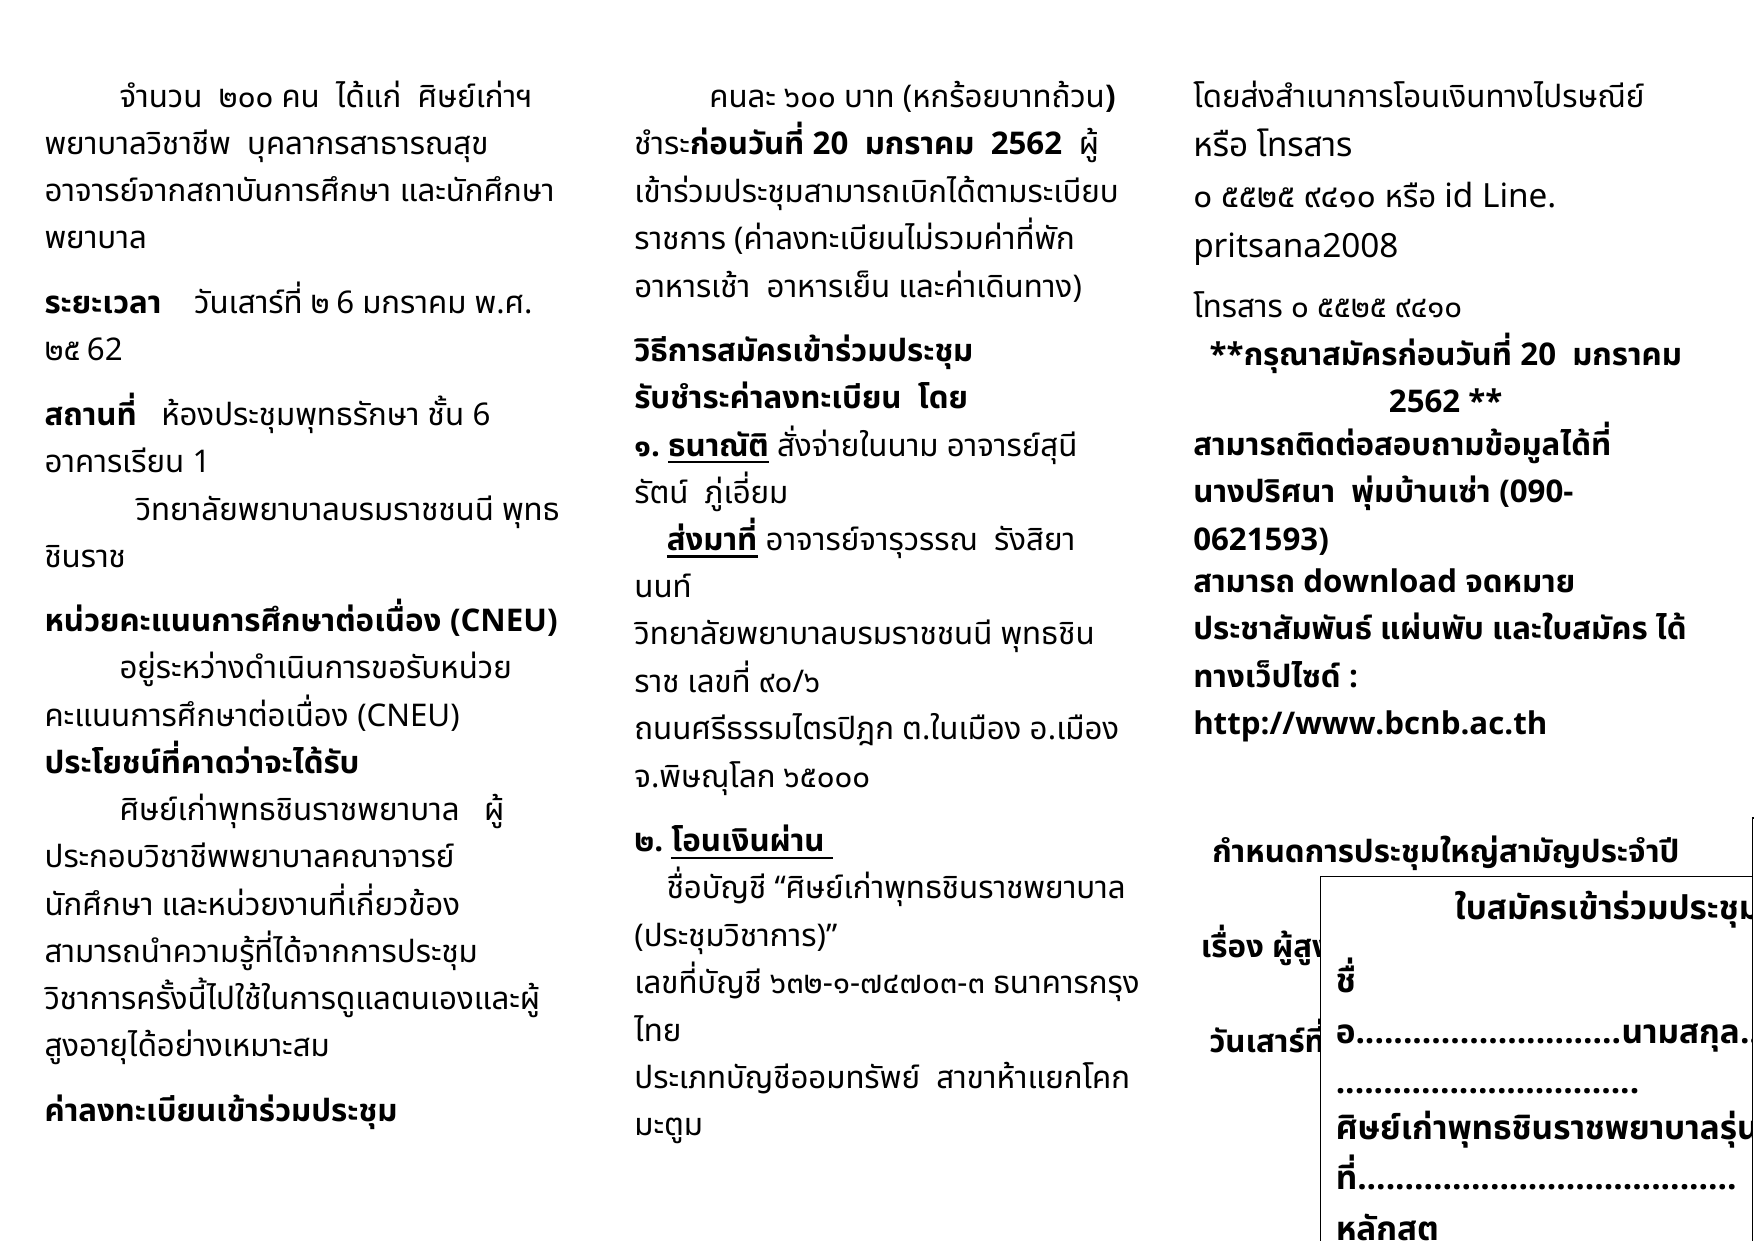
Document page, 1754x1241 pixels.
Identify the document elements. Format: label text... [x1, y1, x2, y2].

text โดยส่งสำเนาการโอนเงินทางไปรษณีย์ หรือ โทรสาร [1193, 74, 1698, 171]
text ค่าลงทะเบียนเข้าร่วมประชุม [44, 1088, 560, 1135]
text กำหนดการประชุมใหญ่สามัญประจำปีครั้งที่ ๓3 [1193, 829, 1698, 924]
text วิธีการสมัครเข้าร่วมประชุม [634, 328, 1119, 375]
text ถนนศรีธรรมไตรปิฎก ต.ในเมือง อ.เมือง จ.พิษณุโลก ๖๕๐๐๐ [634, 706, 1146, 801]
text วิทยาลัยพยาบาลบรมราชชนนี พุทธชินราช เลขที่ ๙๐/๖ [634, 612, 1119, 706]
text ส่งมาที่ อาจารย์จารุวรรณ รังสิยานนท์ [634, 517, 1119, 612]
text เลขที่บัญชี ๖๓๒-๑-๗๔๗๐๓-๓ ธนาคารกรุงไทย [634, 961, 1156, 1055]
text ประโยชน์ที่คาดว่าจะได้รับ [44, 740, 560, 788]
text นางปริศนา พุ่มบ้านเซ่า (090-0621593) [1193, 469, 1698, 559]
text จำนวน ๒๐๐ คน ได้แก่ ศิษย์เก่าฯ พยาบาลวิชาชีพ บุคลากรสาธารณสุข อาจารย์จากสถาบันการศึกษา และนักศึกษาพยาบาล [44, 74, 560, 263]
text อยู่ระหว่างดำเนินการขอรับหน่วยคะแนนการศึกษาต่อเนื่อง (CNEU) [44, 646, 560, 740]
text ประเภทบัญชีออมทรัพย์ สาขาห้าแยกโคกมะตูม [634, 1055, 1156, 1149]
text ๒. โอนเงินผ่าน [634, 818, 1119, 866]
title หน่วยคะแนนการศึกษาต่อเนื่อง (CNEU) [44, 598, 560, 646]
text ระยะเวลา วันเสาร์ที่ ๒6 มกราคม พ.ศ. ๒๕62 [44, 280, 560, 375]
text ชื่อบัญชี “ศิษย์เก่าพุทธชินราชพยาบาล (ประชุมวิชาการ)” [634, 866, 1149, 961]
text คนละ ๖๐๐ บาท (หกร้อยบาทถ้วน) ชำระก่อนวันที่ 20 มกราคม 2562 ผู้เข้าร่วมประชุมสามารถเบิกได้ตามระเบียบราชการ (ค่าลงทะเบียนไม่รวมค่าที่พัก อาหารเช้า อาหารเย็น และค่าเดินทาง) [634, 74, 1119, 311]
text รับชำระค่าลงทะเบียน โดย [634, 375, 1119, 422]
title วิทยาลัยพยาบาลบรมราชชนนี พุทธชินราช [44, 487, 560, 581]
text สามารถ download จดหมายประชาสัมพันธ์ แผ่นพับ และใบสมัคร ได้ทางเว็ปไซด์ : http://www.bcnb.ac.th [1193, 559, 1698, 744]
text เรื่อง ผู้สูงอายุยุคใหม่.....มั่นใจไม่สมองเสื่อม [1193, 924, 1320, 1018]
text ๐ ๕๕๒๕ ๙๔๑๐ หรือ id Line. pritsana2008 [1193, 171, 1698, 267]
text สามารถติดต่อสอบถามข้อมูลได้ที่ [1193, 422, 1698, 469]
text ศิษย์เก่าพุทธชินราชพยาบาล ผู้ประกอบวิชาชีพพยาบาลคณาจารย์ นักศึกษา และหน่วยงานที่เกี่ยวข้องสามารถนำความรู้ที่ได้จากการประชุมวิชาการครั้งนี้ไปใช้ในการดูแลตนเองและผู้สูงอายุได้อย่างเหมาะสม [44, 788, 550, 1071]
text วันเสาร์ที่ 26 มกราคม ๒๕๖2 ณ ห้องประชุมพุทธรักษา [1193, 1018, 1320, 1113]
text ๑. ธนาณัติ สั่งจ่ายในนาม อาจารย์สุนีรัตน์ ภู่เอี่ยม [634, 422, 1119, 517]
title สถานที่ ห้องประชุมพุทธรักษา ชั้น 6 อาคารเรียน 1 [44, 392, 560, 487]
text โทรสาร ๐ ๕๕๒๕ ๙๔๑๐ [1193, 284, 1698, 332]
text **กรุณาสมัครก่อนวันที่ 20 มกราคม 2562 ** [1193, 332, 1698, 422]
